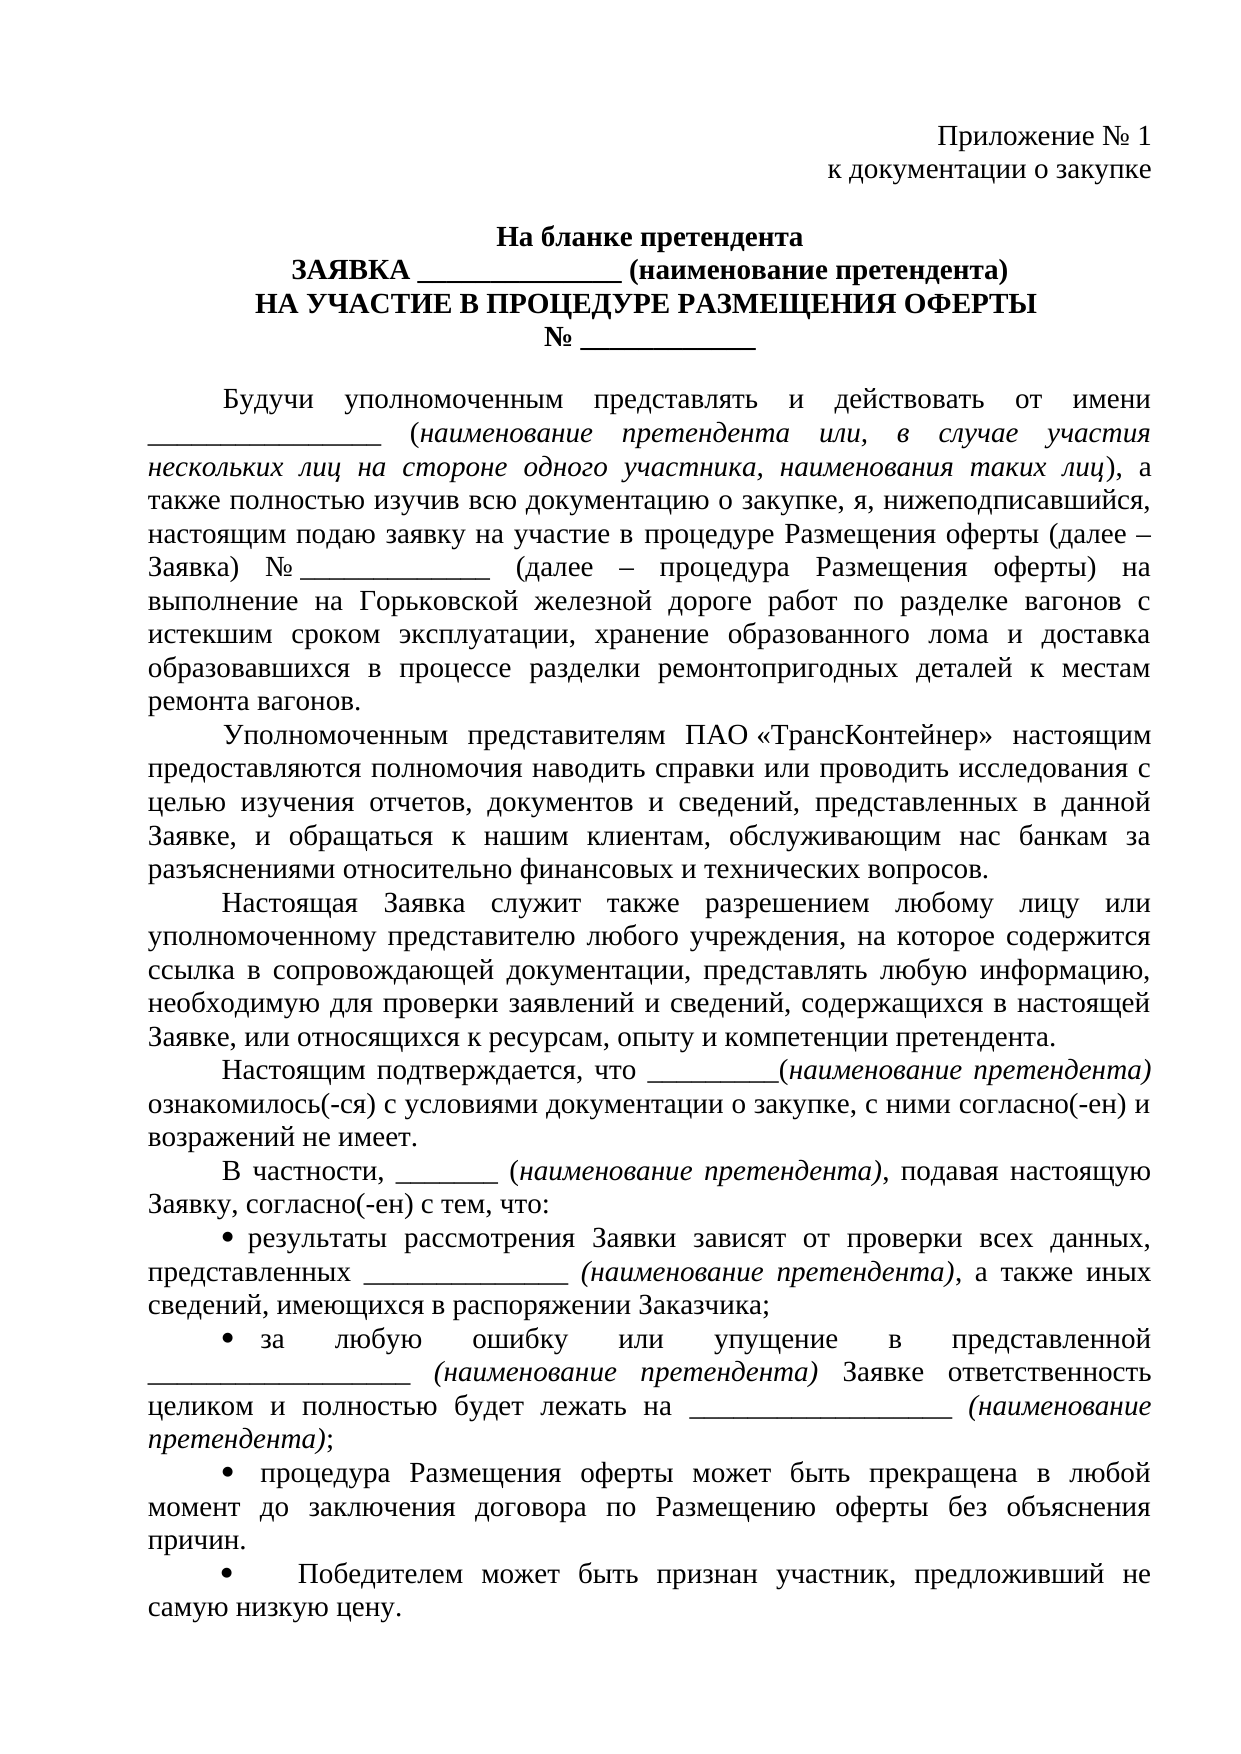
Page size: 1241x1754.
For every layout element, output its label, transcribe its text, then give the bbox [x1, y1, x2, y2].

text Будучи уполномоченным представлять и действовать от имени ________________ (наименование претендента или, в случае участия нескольких лиц на стороне одного участника, наименования таких лиц), а также полностью изучив всю документацию о закупке, я, нижеподписавшийся, настоящим подаю заявку на участие в процедуре Размещения оферты (далее – Заявка) № _____________ (далее – процедура Размещения оферты) на выполнение на Горьковской железной дороге работ по разделке вагонов с истекшим сроком эксплуатации, хранение образованного лома и доставка образовавшихся в процессе разделки ремонтопригодных деталей к местам ремонта вагонов. [148, 382, 1152, 717]
text В частности, _______ (наименование претендента), подавая настоящую Заявку, согласно(-ен) с тем, что: [148, 1153, 1152, 1220]
text На бланке претендента [148, 219, 1152, 252]
text НА УЧАСТИЕ В ПРОЦЕДУРЕ РАЗМЕЩЕНИЯ ОФЕРТЫ № ____________ [148, 286, 1152, 353]
list Победителем может быть признан участник, предложивший не самую низкую цену. [148, 1556, 1152, 1623]
list результаты рассмотрения Заявки зависят от проверки всех данных, представленных ______________ (наименование претендента), а также иных сведений, имеющихся в распоряжении Заказчика; [148, 1220, 1152, 1321]
text ЗАЯВКА ______________ (наименование претендента) [148, 252, 1152, 286]
list за любую ошибку или упущение в представленной __________________ (наименование претендента) Заявке ответственность целиком и полностью будет лежать на __________________ (наименование претендента); [148, 1321, 1152, 1455]
list процедура Размещения оферты может быть прекращена в любой момент до заключения договора по Размещению оферты без объяснения причин. [148, 1455, 1152, 1556]
text Приложение № 1 [148, 118, 1152, 152]
text Уполномоченным представителям ПАО «ТрансКонтейнер» настоящим предоставляются полномочия наводить справки или проводить исследования с целью изучения отчетов, документов и сведений, представленных в данной Заявке, и обращаться к нашим клиентам, обслуживающим нас банкам за разъяснениями относительно финансовых и технических вопросов. [148, 717, 1152, 885]
text Настоящим подтверждается, что _________(наименование претендента) ознакомилось(-ся) с условиями документации о закупке, с ними согласно(-ен) и возражений не имеет. [148, 1052, 1152, 1153]
text Настоящая Заявка служит также разрешением любому лицу или уполномоченному представителю любого учреждения, на которое содержится ссылка в сопровождающей документации, представлять любую информацию, необходимую для проверки заявлений и сведений, содержащихся в настоящей Заявке, или относящихся к ресурсам, опыту и компетенции претендента. [148, 885, 1152, 1052]
text к документации о закупке [148, 152, 1152, 185]
